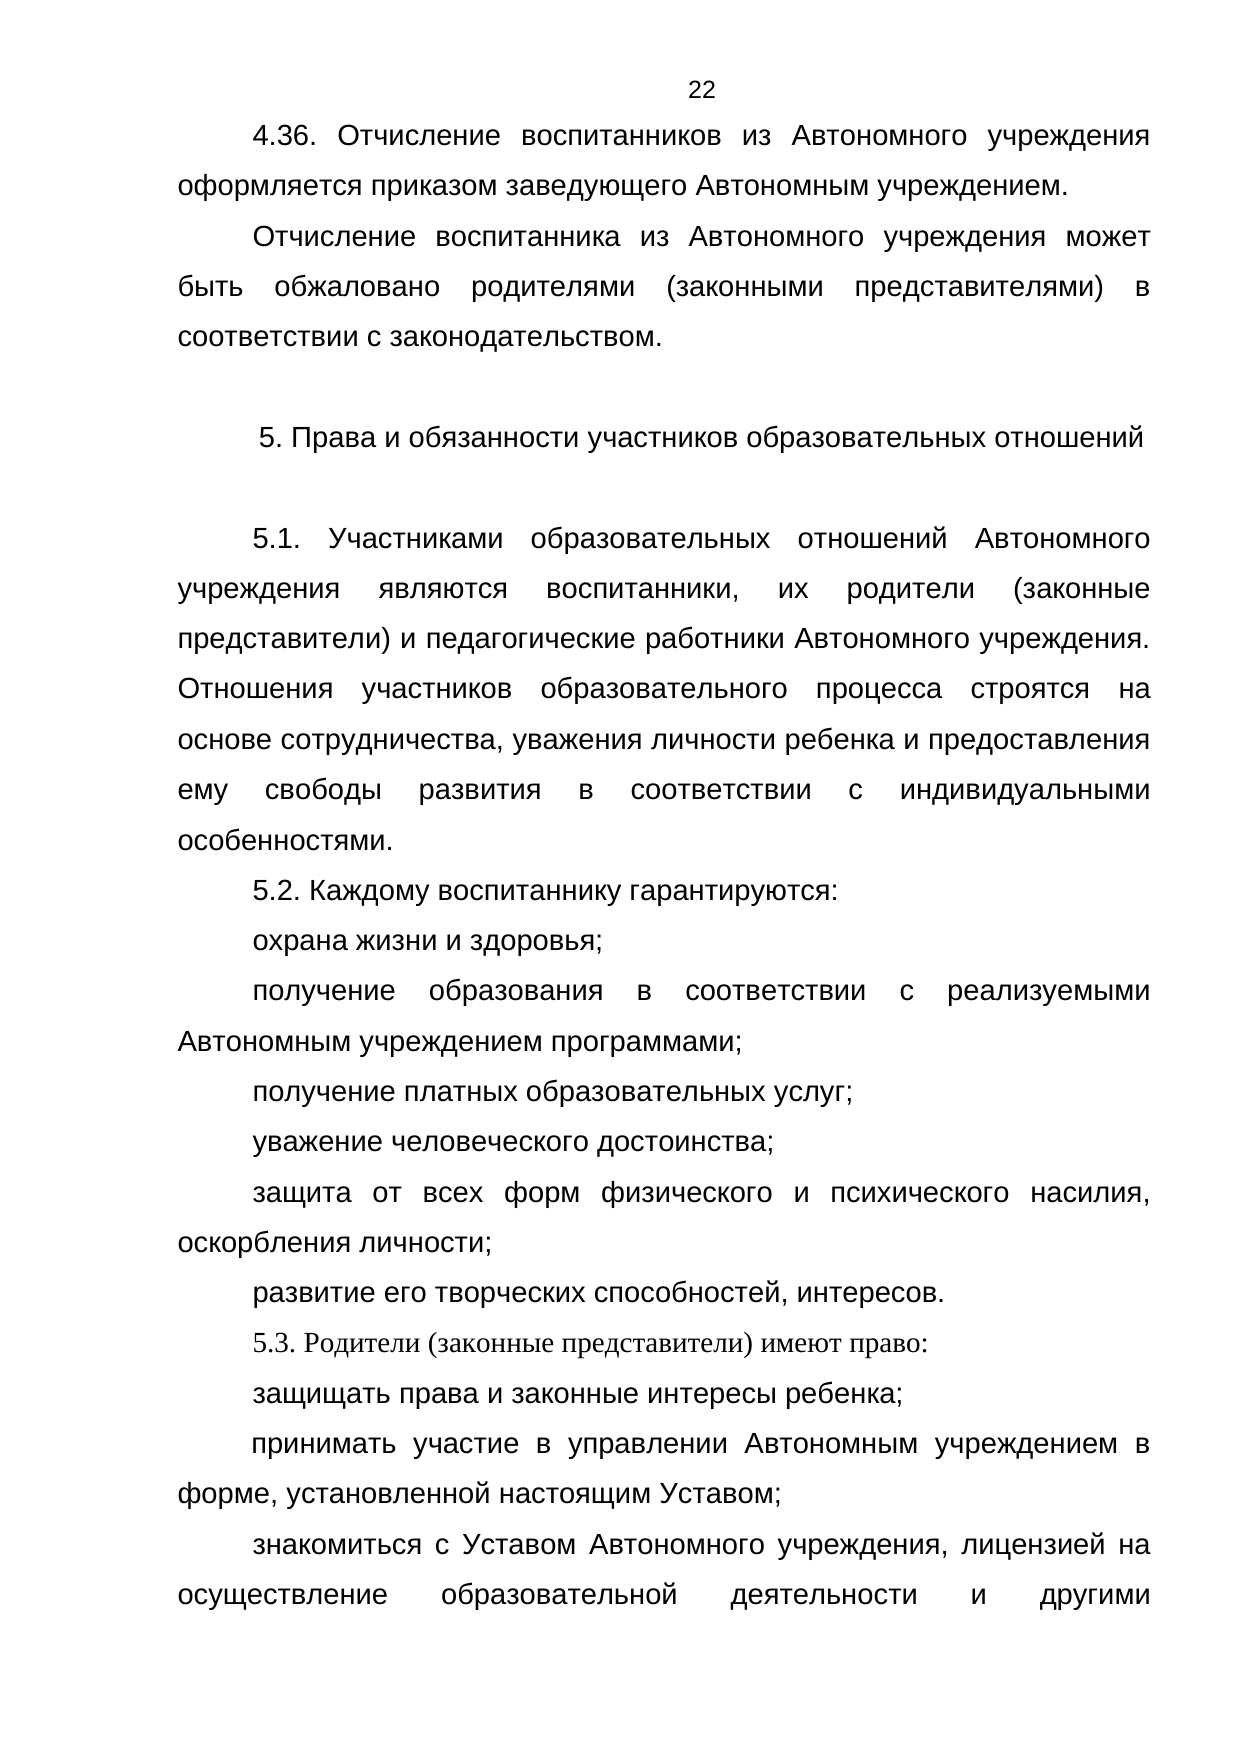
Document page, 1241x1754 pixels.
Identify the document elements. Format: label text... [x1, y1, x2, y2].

text 5.2. Каждому воспитаннику гарантируются: [177, 873, 1152, 906]
text получение образования в соответствии с реализуемыми Автономным учреждением программами; [177, 973, 1152, 1057]
text принимать участие в управлении Автономным учреждением в форме, установленной настоящим Уставом; [177, 1426, 1152, 1510]
text 5.1. Участниками образовательных отношений Автономного учреждения являются воспитанники, их родители (законные представители) и педагогические работники Автономного учреждения. Отношения участников образовательного процесса строятся на основе сотрудничества, уважения личности ребенка и предоставления ему свободы развития в соответствии с индивидуальными особенностями. [177, 521, 1152, 856]
text получение платных образовательных услуг; [177, 1074, 1152, 1108]
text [177, 1527, 1152, 1611]
text 4.36. Отчисление воспитанников из Автономного учреждения оформляется приказом заведующего Автономным учреждением. [177, 118, 1152, 202]
list 5.3. Родители (законные представители) имеют право: [177, 1326, 1152, 1359]
text Отчисление воспитанника из Автономного учреждения может быть обжаловано родителями (законными представителями) в соответствии с законодательством. [177, 219, 1152, 353]
text защита от всех форм физического и психического насилия, оскорбления личности; [177, 1175, 1152, 1258]
text уважение человеческого достоинства; [177, 1124, 1152, 1158]
text защищать права и законные интересы ребенка; [177, 1376, 1152, 1409]
text 5. Права и обязанности участников образовательных отношений [177, 420, 1152, 453]
text развитие его творческих способностей, интересов. [177, 1275, 1152, 1309]
text охрана жизни и здоровья; [177, 923, 1152, 957]
